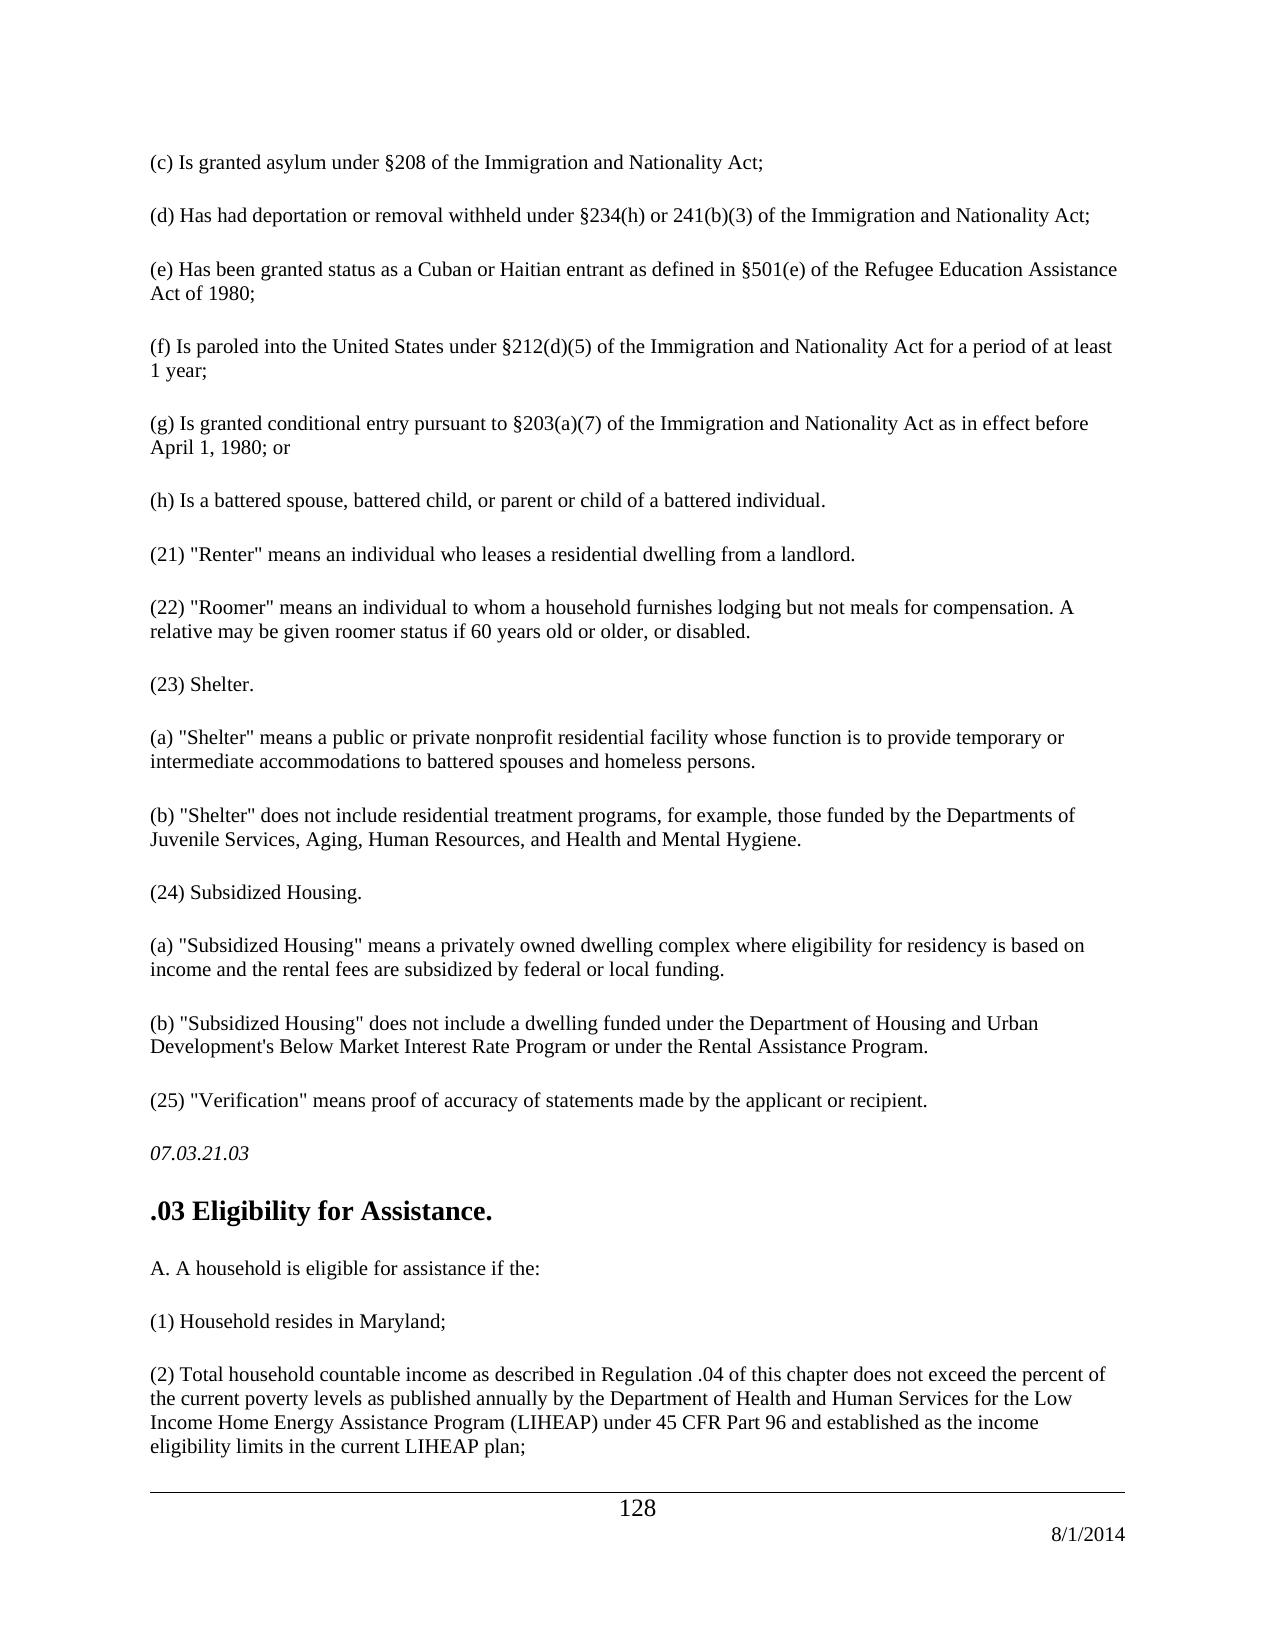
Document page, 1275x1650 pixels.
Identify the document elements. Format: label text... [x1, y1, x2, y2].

text (24) Subsidized Housing. [150, 880, 1125, 904]
text (f) Is paroled into the United States under §212(d)(5) of the Immigration and Nationality Act for a period of at least 1 year; [150, 334, 1125, 382]
text (22) "Roomer" means an individual to whom a household furnishes lodging but not meals for compensation. A relative may be given roomer status if 60 years old or older, or disabled. [150, 595, 1125, 643]
text (b) "Shelter" does not include residential treatment programs, for example, those funded by the Departments of Juvenile Services, Aging, Human Resources, and Health and Mental Hygiene. [150, 803, 1125, 851]
text (g) Is granted conditional entry pursuant to §203(a)(7) of the Immigration and Nationality Act as in effect before April 1, 1980; or [150, 411, 1125, 459]
text (b) "Subsidized Housing" does not include a dwelling funded under the Department of Housing and Urban Development's Below Market Interest Rate Program or under the Rental Assistance Program. [150, 1010, 1125, 1058]
text (e) Has been granted status as a Cuban or Haitian entrant as defined in §501(e) of the Refugee Education Assistance Act of 1980; [150, 256, 1125, 304]
text (h) Is a battered spouse, battered child, or parent or child of a battered individual. [150, 488, 1125, 512]
text (d) Has had deportation or removal withheld under §234(h) or 241(b)(3) of the Immigration and Nationality Act; [150, 203, 1125, 227]
text (2) Total household countable income as described in Regulation .04 of this chapter does not exceed the percent of the current poverty levels as published annually by the Department of Health and Human Services for the Low Income Home Energy Assistance Program (LIHEAP) under 45 CFR Part 96 and established as the income eligibility limits in the current LIHEAP plan; [150, 1362, 1125, 1458]
text (c) Is granted asylum under §208 of the Immigration and Nationality Act; [150, 150, 1125, 174]
text 07.03.21.03 [150, 1141, 1125, 1165]
text (25) "Verification" means proof of accuracy of statements made by the applicant or recipient. [150, 1088, 1125, 1112]
text (1) Household resides in Maryland; [150, 1309, 1125, 1333]
text (a) "Subsidized Housing" means a privately owned dwelling complex where eligibility for residency is based on income and the rental fees are subsidized by federal or local funding. [150, 933, 1125, 981]
text (23) Shelter. [150, 672, 1125, 696]
text (21) "Renter" means an individual who leases a residential dwelling from a landlord. [150, 542, 1125, 566]
text (a) "Shelter" means a public or private nonprofit residential facility whose function is to provide temporary or intermediate accommodations to battered spouses and homeless persons. [150, 725, 1125, 773]
text A. A household is eligible for assistance if the: [150, 1256, 1125, 1280]
text .03 Eligibility for Assistance. [150, 1194, 1125, 1227]
